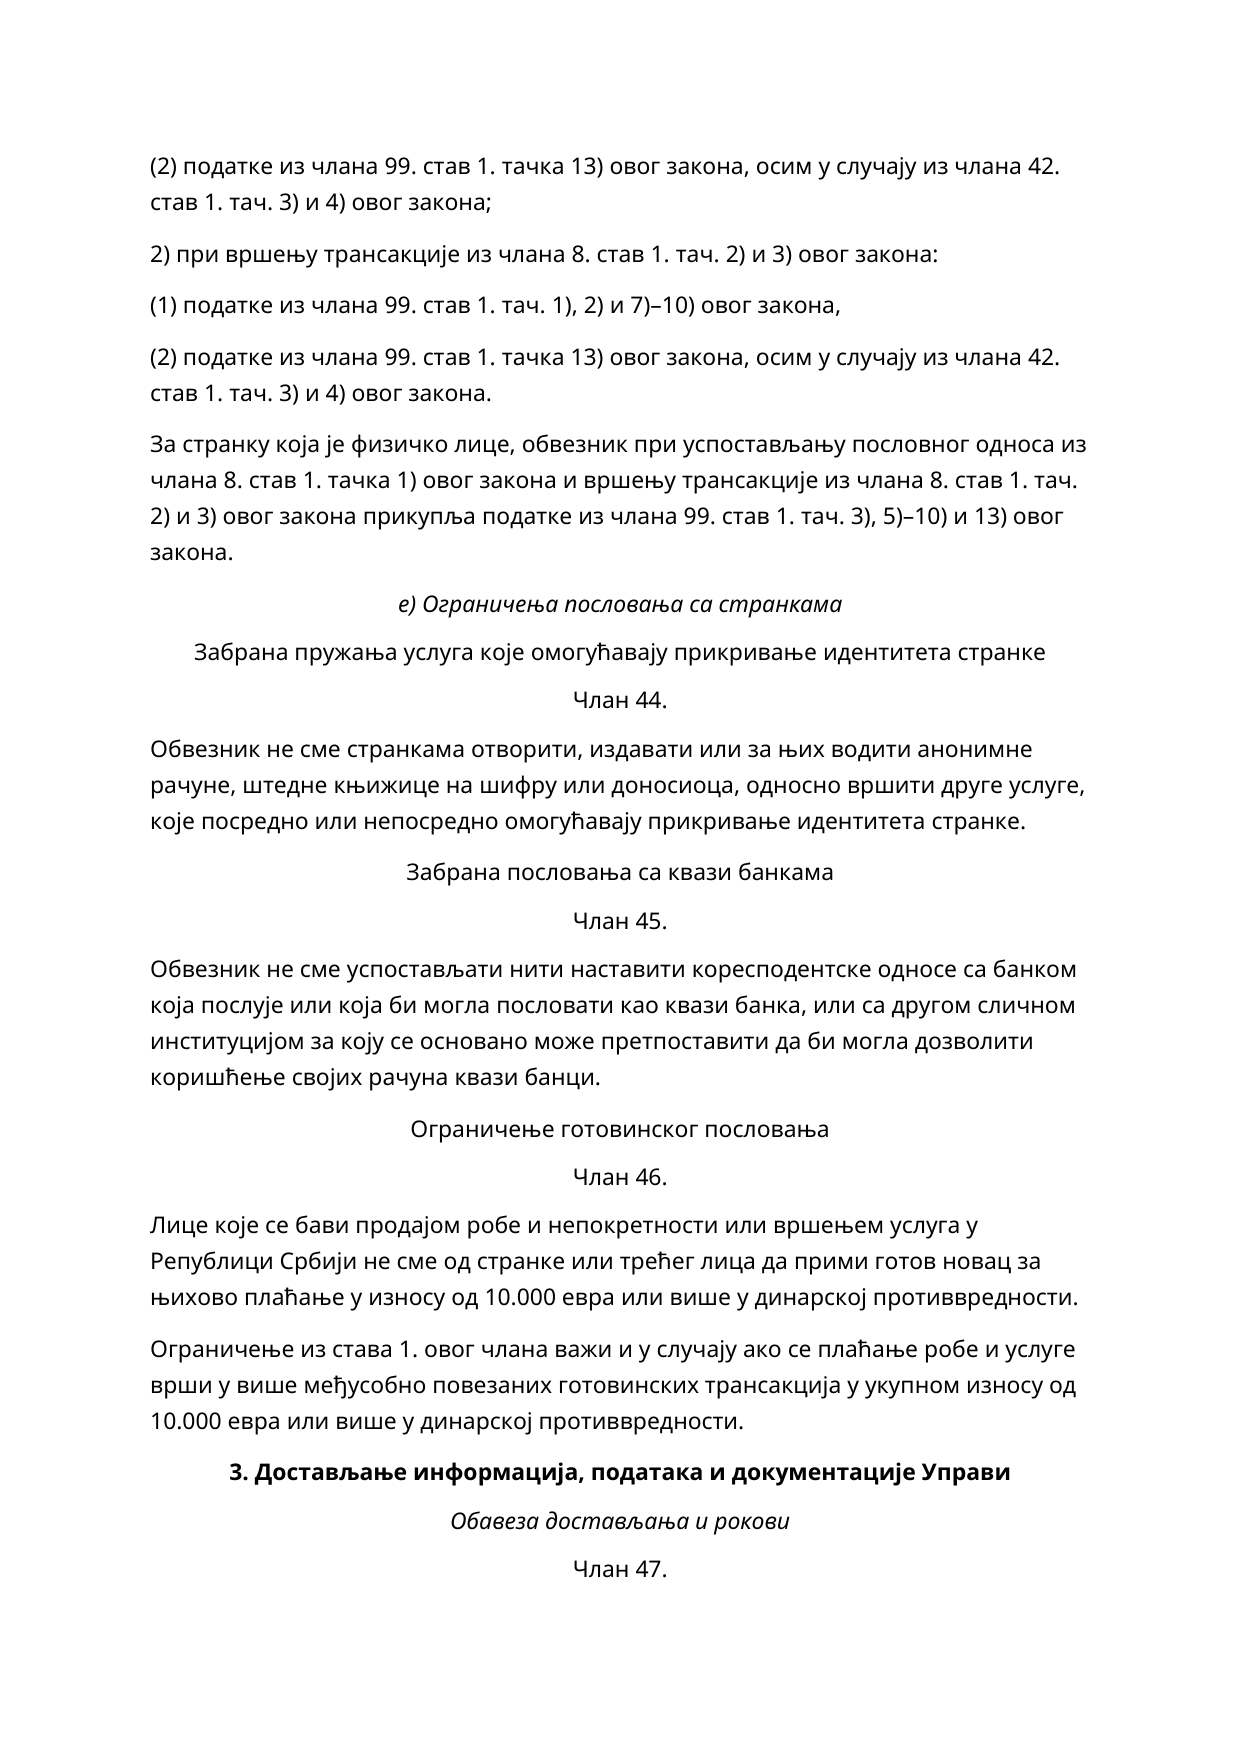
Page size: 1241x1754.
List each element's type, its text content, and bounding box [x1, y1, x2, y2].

text Члан 44. [150, 684, 1090, 716]
text Обавеза достављања и рокови [150, 1505, 1090, 1536]
text Лице које се бави продајом робе и непокретности или вршењем услуга у Републици Србији не сме од странке или трећег лица да прими готов новац за њихово плаћање у износу од 10.000 евра или више у динарској противвредности. [150, 1209, 1090, 1312]
text е) Ограничења пословања са странкама [150, 587, 1090, 619]
text Забрана пословања са квази банкама [150, 856, 1090, 887]
text За странку која је физичко лице, обвезник при успостављању пословног односа из члана 8. став 1. тачка 1) овог закона и вршењу трансакције из члана 8. став 1. тач. 2) и 3) овог закона прикупља податке из члана 99. став 1. тач. 3), 5)–10) и 13) овог закона. [150, 428, 1090, 567]
text Забрана пружања услуга које омогућавају прикривање идентитета странке [150, 636, 1090, 667]
text Ограничење готовинског пословања [150, 1112, 1090, 1144]
text Ограничење из става 1. овог члана важи и у случају ако се плаћање робе и услуге врши у више међусобно повезаних готовинских трансакција у укупном износу од 10.000 евра или више у динарској противвредности. [150, 1333, 1090, 1436]
text (2) податке из члана 99. став 1. тачка 13) овог закона, осим у случају из члана 42. став 1. тач. 3) и 4) овог закона; [150, 150, 1090, 217]
text Члан 47. [150, 1553, 1090, 1584]
text Члан 45. [150, 905, 1090, 936]
text (2) податке из члана 99. став 1. тачка 13) овог закона, осим у случају из члана 42. став 1. тач. 3) и 4) овог закона. [150, 341, 1090, 408]
text Обвезник не сме странкама отворити, издавати или за њих водити анонимне рачуне, штедне књижице на шифру или доносиоца, односно вршити друге услуге, које посредно или непосредно омогућавају прикривање идентитета странке. [150, 733, 1090, 836]
text Обвезник не сме успостављати нити наставити коресподентске односе са банком која послује или која би могла пословати као квази банка, или са другом сличном институцијом за коју се основано може претпоставити да би могла дозволити коришћење својих рачуна квази банци. [150, 953, 1090, 1092]
text 3. Достављање информација, података и документације Управи [150, 1456, 1090, 1487]
text Члан 46. [150, 1161, 1090, 1192]
text 2) при вршењу трансакције из члана 8. став 1. тач. 2) и 3) овог закона: [150, 237, 1090, 269]
text (1) податке из члана 99. став 1. тач. 1), 2) и 7)–10) овог закона, [150, 289, 1090, 320]
